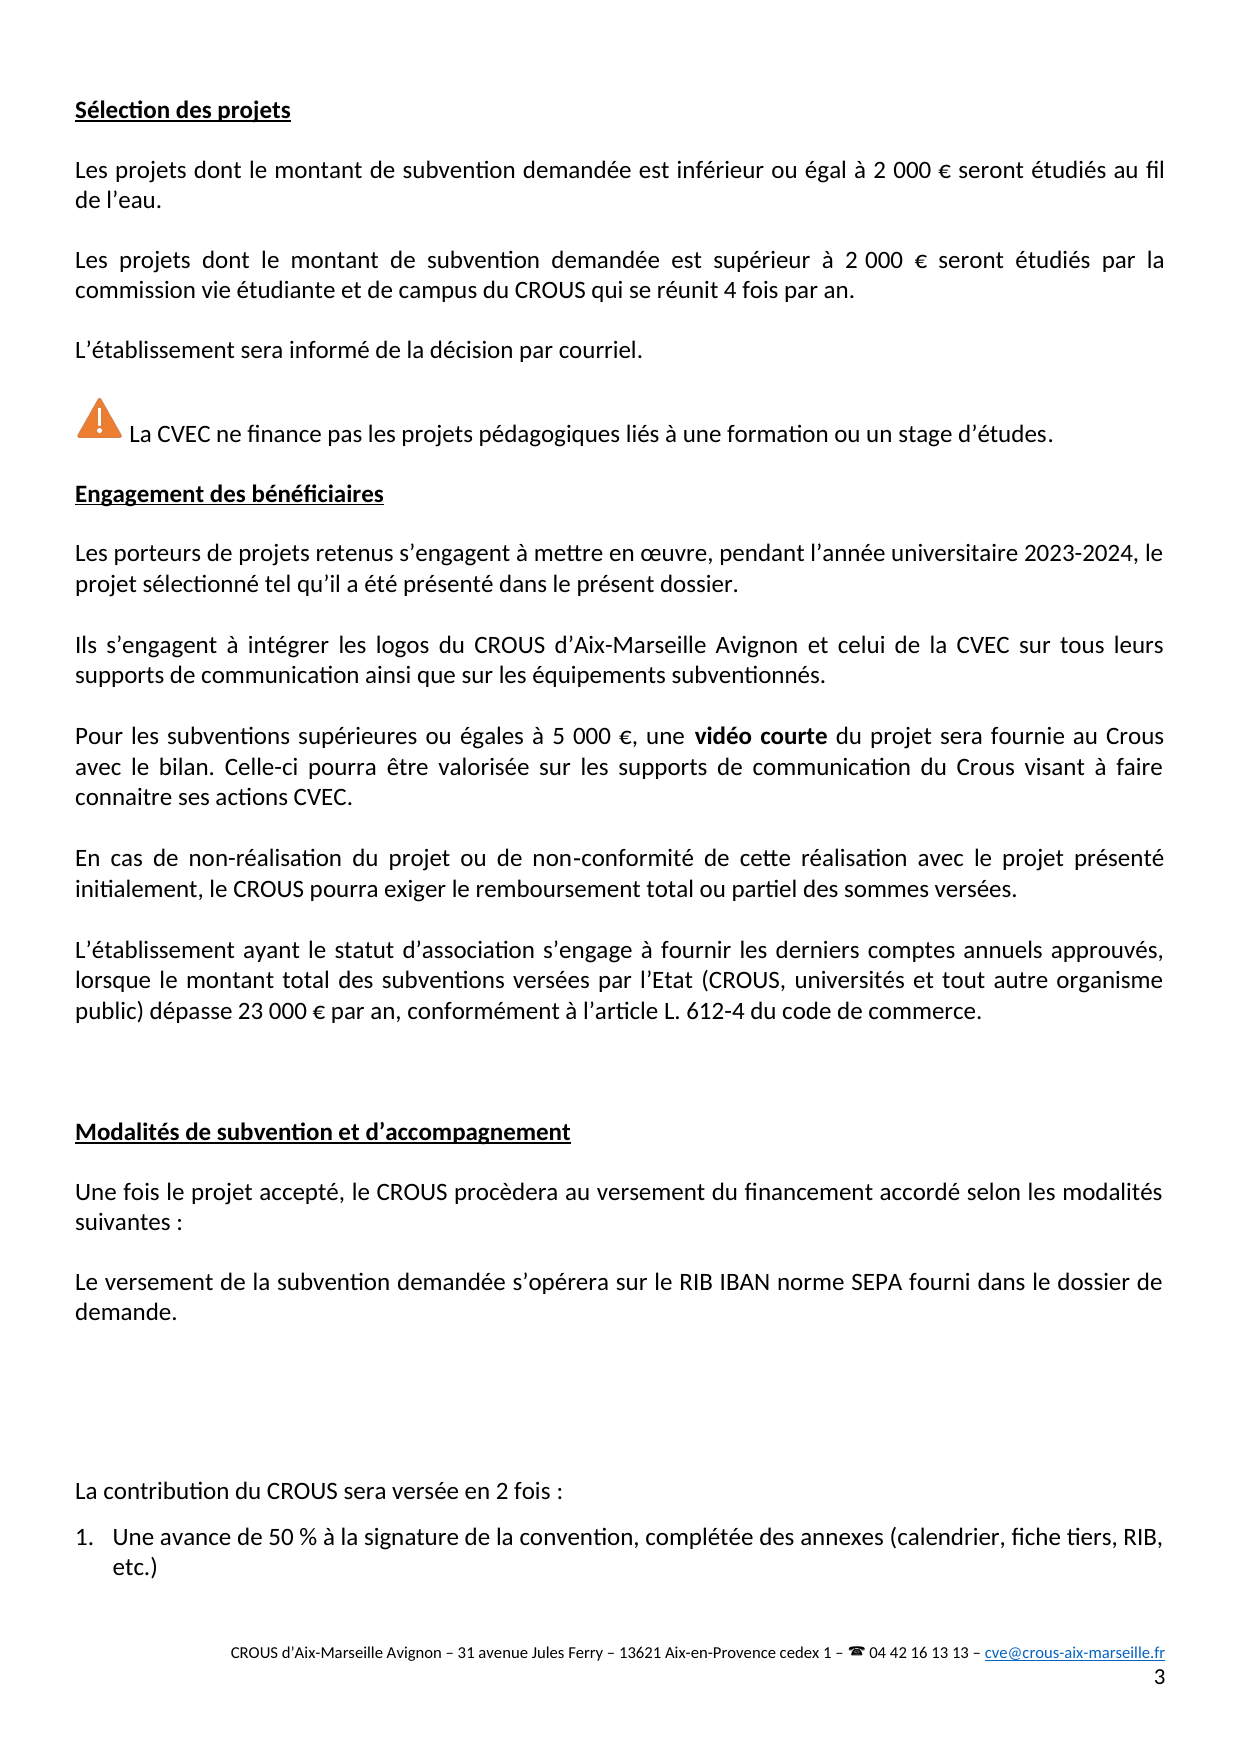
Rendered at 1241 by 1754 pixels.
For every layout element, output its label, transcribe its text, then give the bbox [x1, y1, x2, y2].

text Pour les subventions supérieures ou égales à 5 000 €, une vidéo courte du projet sera fournie au Crous avec le bilan. Celle-ci pourra être valorisée sur les supports de communication du Crous visant à faire connaitre ses actions CVEC. [75, 721, 1165, 812]
text En cas de non-réalisation du projet ou de non‐conformité de cette réalisation avec le projet présenté initialement, le CROUS pourra exiger le remboursement total ou partiel des sommes versées. [75, 843, 1165, 904]
text Ils s’engagent à intégrer les logos du CROUS d’Aix-Marseille Avignon et celui de la CVEC sur tous leurs supports de communication ainsi que sur les équipements subventionnés. [75, 629, 1165, 690]
text Les projets dont le montant de subvention demandée est supérieur à 2 000 € seront étudiés par la commission vie étudiante et de campus du CROUS qui se réunit 4 fois par an. [75, 244, 1165, 305]
list Une avance de 50 % à la signature de la convention, complétée des annexes (calendrier, fiche tiers, RIB, etc.) [75, 1521, 1165, 1582]
text Sélection des projets [75, 94, 1165, 124]
text Les porteurs de projets retenus s’engagent à mettre en œuvre, pendant l’année universitaire 2023-2024, le projet sélectionné tel qu’il a été présenté dans le présent dossier. [75, 537, 1165, 598]
picture [75, 393, 124, 443]
text La contribution du CROUS sera versée en 2 fois : [75, 1475, 1165, 1506]
text L’établissement sera informé de la décision par courriel. [75, 334, 1165, 365]
text Le versement de la subvention demandée s’opérera sur le RIB IBAN norme SEPA fourni dans le dossier de demande. [75, 1266, 1165, 1327]
text L’établissement ayant le statut d’association s’engage à fournir les derniers comptes annuels approuvés, lorsque le montant total des subventions versées par l’Etat (CROUS, universités et tout autre organisme public) dépasse 23 000 € par an, conformément à l’article L. 612-4 du code de commerce. [75, 934, 1165, 1026]
text La CVEC ne finance pas les projets pédagogiques liés à une formation ou un stage d’études. [75, 394, 1165, 448]
text Modalités de subvention et d’accompagnement [75, 1116, 1165, 1146]
text Les projets dont le montant de subvention demandée est inférieur ou égal à 2 000 € seront étudiés au fil de l’eau. [75, 154, 1165, 215]
text Engagement des bénéficiaires [75, 478, 1165, 508]
text Une fois le projet accepté, le CROUS procèdera au versement du financement accordé selon les modalités suivantes : [75, 1176, 1165, 1237]
